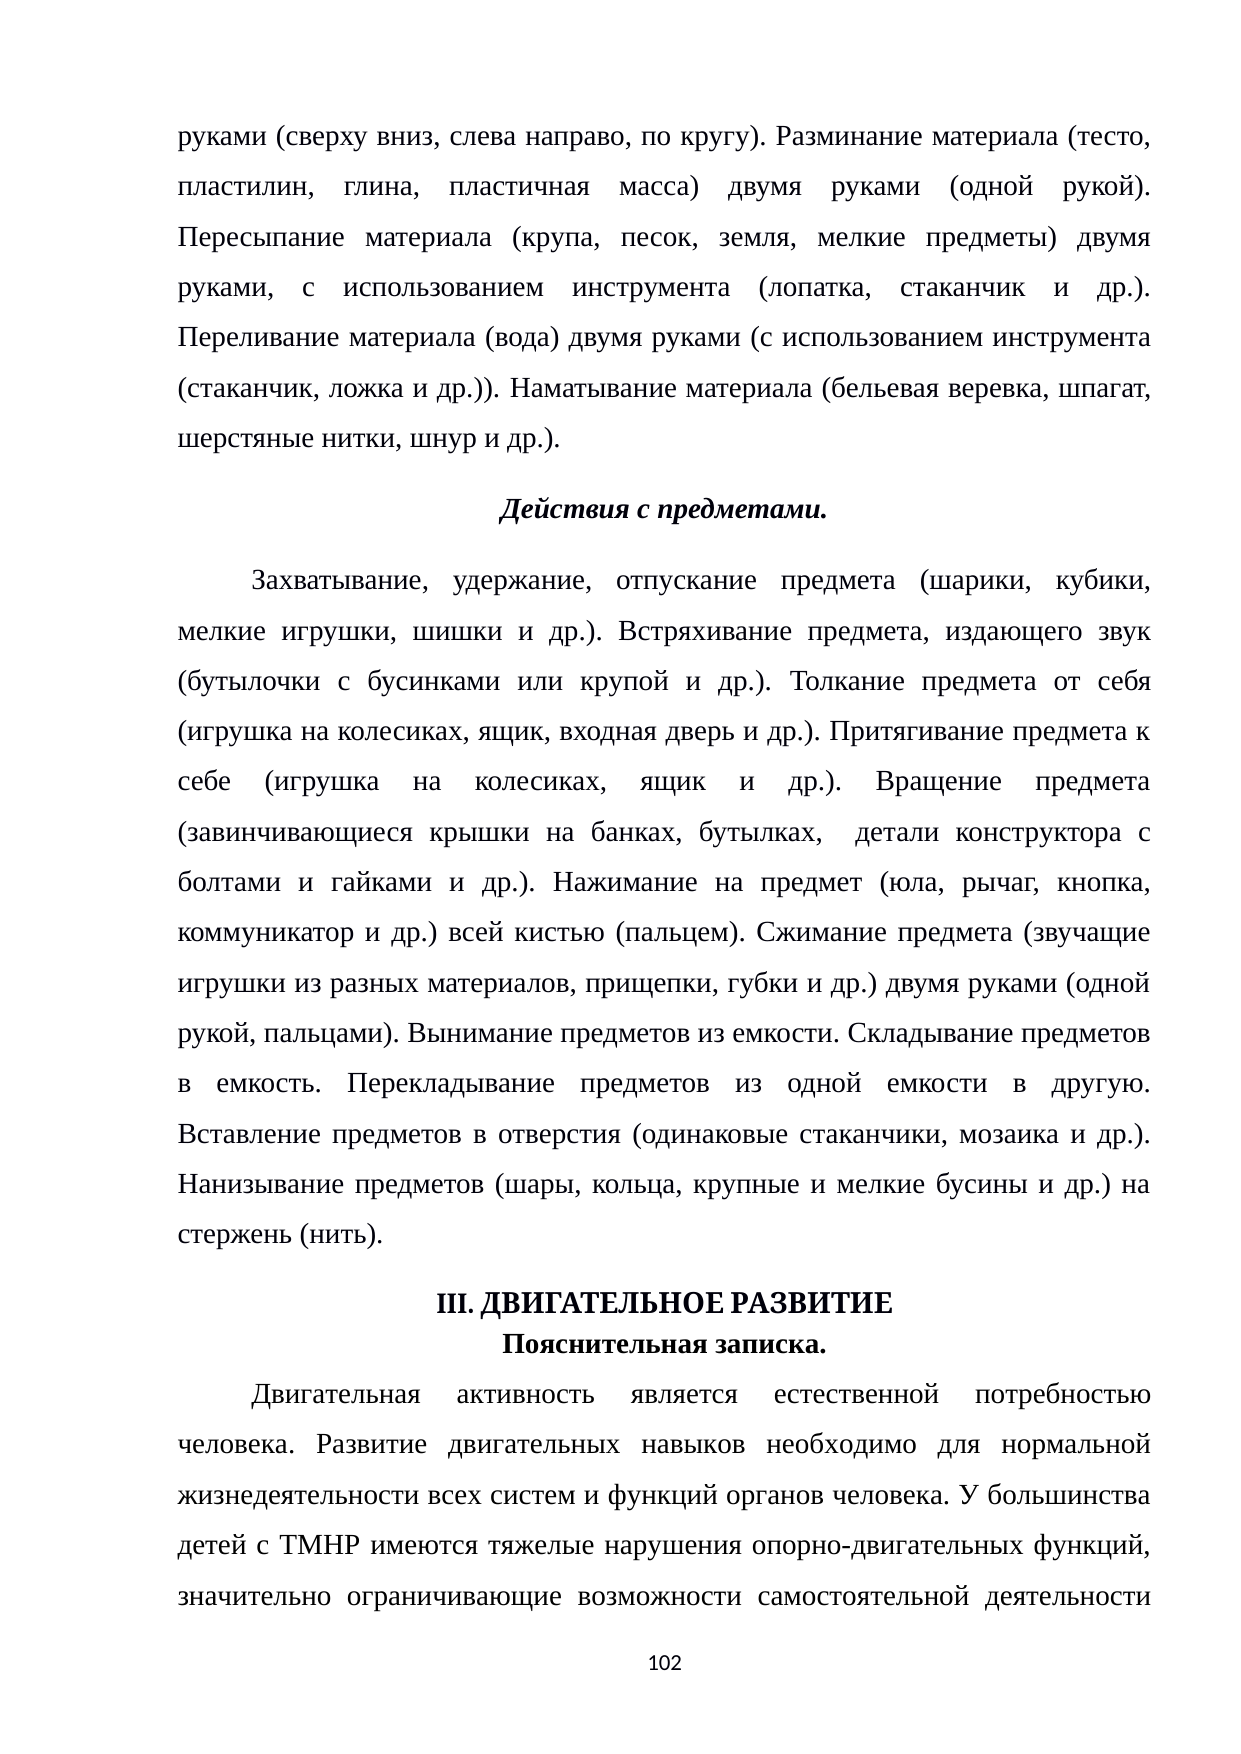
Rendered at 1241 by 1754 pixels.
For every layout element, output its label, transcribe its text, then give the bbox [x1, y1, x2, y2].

text Действия с предметами. [177, 491, 1152, 525]
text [177, 1376, 1152, 1611]
text Захватывание, удержание, отпускание предмета (шарики, кубики, мелкие игрушки, шишки и др.). Встряхивание предмета, издающего звук (бутылочки с бусинками или крупой и др.). Толкание предмета от себя (игрушка на колесиках, ящик, входная дверь и др.). Притягивание предмета к себе (игрушка на колесиках, ящик и др.). Вращение предмета (завинчивающиеся крышки на банках, бутылках, детали конструктора с болтами и гайками и др.). Нажимание на предмет (юла, рычаг, кнопка, коммуникатор и др.) всей кистью (пальцем). Сжимание предмета (звучащие игрушки из разных материалов, прищепки, губки и др.) двумя руками (одной рукой, пальцами). Вынимание предметов из емкости. Складывание предметов в емкость. Перекладывание предметов из одной емкости в другую. Вставление предметов в отверстия (одинаковые стаканчики, мозаика и др.). Нанизывание предметов (шары, кольца, крупные и мелкие бусины и др.) на стержень (нить). [177, 562, 1152, 1250]
subtitle III. ДВИГАТЕЛЬНОЕ РАЗВИТИЕ [177, 1287, 1152, 1321]
text Пояснительная записка. [177, 1326, 1152, 1359]
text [177, 118, 1152, 453]
